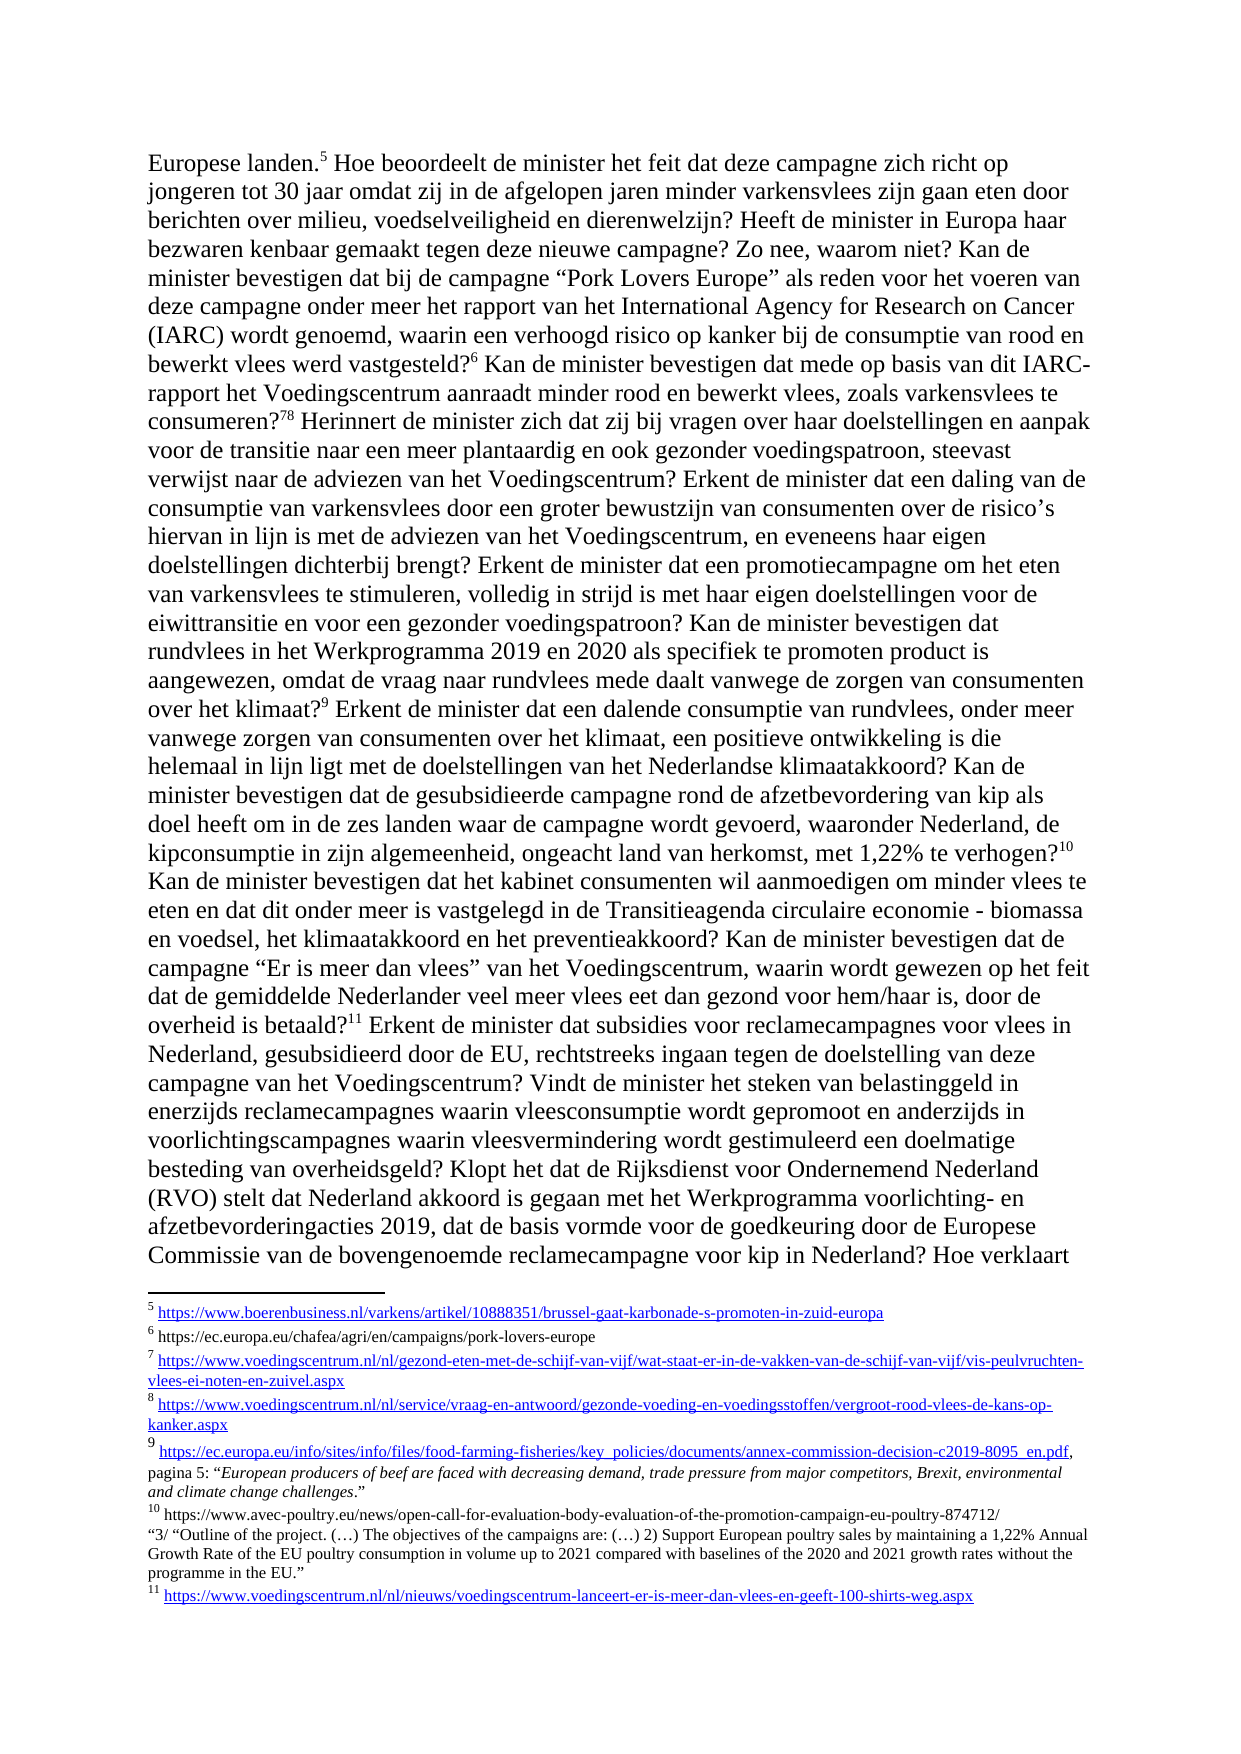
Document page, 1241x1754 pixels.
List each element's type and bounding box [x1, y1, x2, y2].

text [148, 148, 1093, 1269]
